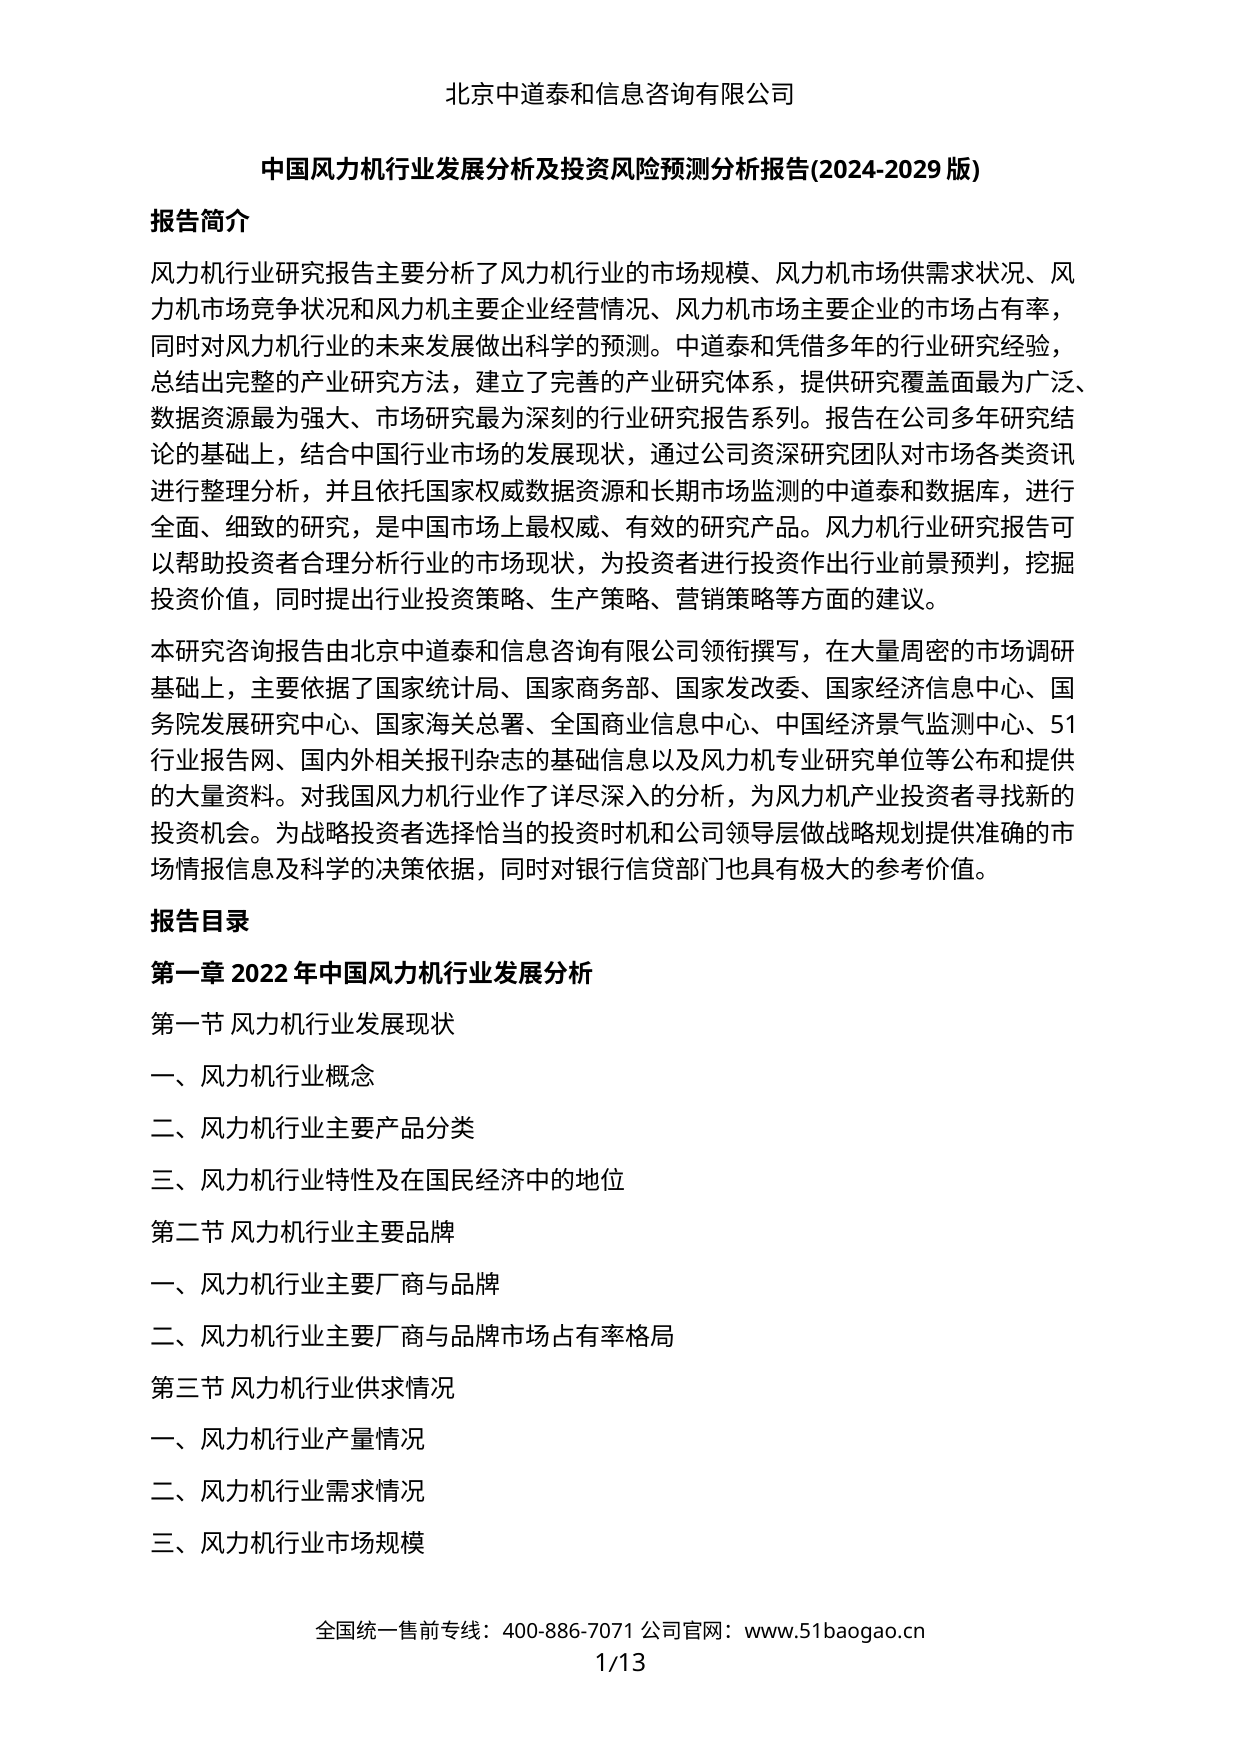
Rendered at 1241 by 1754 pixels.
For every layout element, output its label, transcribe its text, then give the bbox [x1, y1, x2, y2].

text 三、风力机行业市场规模 [150, 1524, 1090, 1560]
text 第一章 2022年中国风力机行业发展分析 [150, 953, 1090, 989]
text 报告目录 [150, 901, 1090, 937]
text 报告简介 [150, 202, 1090, 238]
text 第一节 风力机行业发展现状 [150, 1005, 1090, 1041]
text 风力机行业研究报告主要分析了风力机行业的市场规模、风力机市场供需求状况、风力机市场竞争状况和风力机主要企业经营情况、风力机市场主要企业的市场占有率，同时对风力机行业的未来发展做出科学的预测。中道泰和凭借多年的行业研究经验，总结出完整的产业研究方法，建立了完善的产业研究体系，提供研究覆盖面最为广泛、数据资源最为强大、市场研究最为深刻的行业研究报告系列。报告在公司多年研究结论的基础上，结合中国行业市场的发展现状，通过公司资深研究团队对市场各类资讯进行整理分析，并且依托国家权威数据资源和长期市场监测的中道泰和数据库，进行全面、细致的研究，是中国市场上最权威、有效的研究产品。风力机行业研究报告可以帮助投资者合理分析行业的市场现状，为投资者进行投资作出行业前景预判，挖掘投资价值，同时提出行业投资策略、生产策略、营销策略等方面的建议。 [150, 254, 1090, 616]
text 一、风力机行业概念 [150, 1057, 1090, 1093]
text 一、风力机行业产量情况 [150, 1420, 1090, 1456]
text 中国风力机行业发展分析及投资风险预测分析报告(2024-2029版) [150, 150, 1090, 186]
text 二、风力机行业主要产品分类 [150, 1109, 1090, 1145]
text 三、风力机行业特性及在国民经济中的地位 [150, 1161, 1090, 1197]
text 一、风力机行业主要厂商与品牌 [150, 1264, 1090, 1301]
text 本研究咨询报告由北京中道泰和信息咨询有限公司领衔撰写，在大量周密的市场调研基础上，主要依据了国家统计局、国家商务部、国家发改委、国家经济信息中心、国务院发展研究中心、国家海关总署、全国商业信息中心、中国经济景气监测中心、51行业报告网、国内外相关报刊杂志的基础信息以及风力机专业研究单位等公布和提供的大量资料。对我国风力机行业作了详尽深入的分析，为风力机产业投资者寻找新的投资机会。为战略投资者选择恰当的投资时机和公司领导层做战略规划提供准确的市场情报信息及科学的决策依据，同时对银行信贷部门也具有极大的参考价值。 [150, 632, 1090, 886]
text 二、风力机行业主要厂商与品牌市场占有率格局 [150, 1316, 1090, 1352]
text 第三节 风力机行业供求情况 [150, 1368, 1090, 1404]
text 第二节 风力机行业主要品牌 [150, 1212, 1090, 1249]
text 二、风力机行业需求情况 [150, 1472, 1090, 1508]
